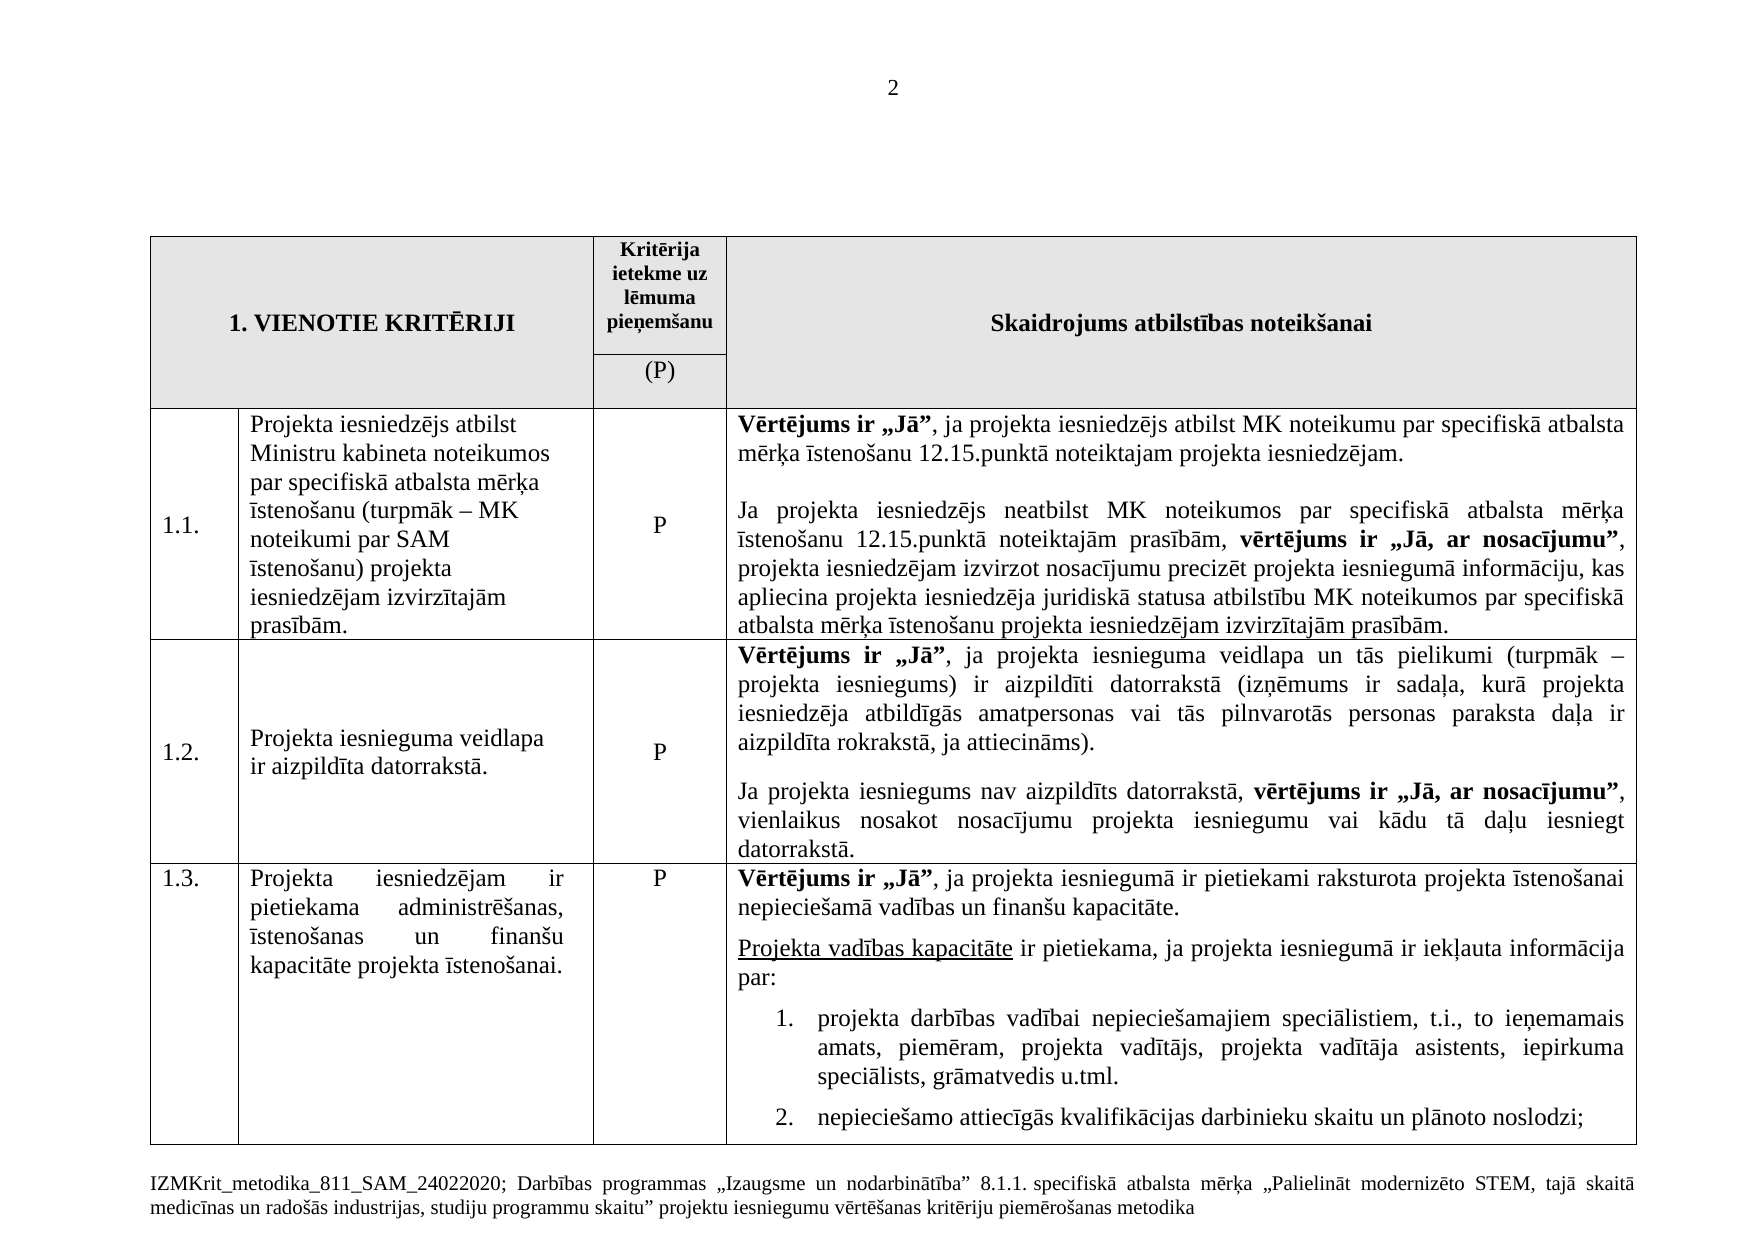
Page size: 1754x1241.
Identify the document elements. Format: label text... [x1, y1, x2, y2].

table_cell P [594, 640, 726, 862]
table_cell 1.3. [151, 864, 238, 1143]
table_cell (P) [594, 355, 726, 408]
table_header 1. VIENOTIE KRITĒRIJI [151, 237, 593, 408]
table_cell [727, 864, 1636, 1143]
table_header Kritērija ietekme uz lēmuma pieņemšanu [594, 237, 726, 354]
table_cell Projekta iesnieguma veidlapa ir aizpildīta datorrakstā. [239, 640, 593, 862]
table_header Skaidrojums atbilstības noteikšanai [727, 237, 1636, 408]
table_cell P [594, 864, 726, 1143]
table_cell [239, 864, 593, 1143]
table_cell P [594, 409, 726, 639]
table_cell 1.2. [151, 640, 238, 862]
table_cell Vērtējums ir „Jā”, ja projekta iesnieguma veidlapa un tās pielikumi (turpmāk – projekta iesniegums) ir aizpildīti datorrakstā (izņēmums ir sadaļa, kurā projekta iesniedzēja atbildīgās amatpersonas vai tās pilnvarotās personas paraksta daļa ir aizpildīta rokrakstā, ja attiecināms). Ja projekta iesniegums nav aizpildīts datorrakstā, vērtējums ir „Jā, ar nosacījumu”, vienlaikus nosakot nosacījumu projekta iesniegumu vai kādu tā daļu iesniegt datorrakstā. [727, 640, 1636, 862]
table_cell 1.1. [151, 409, 238, 639]
table_cell Projekta iesniedzējs atbilst Ministru kabineta noteikumos par specifiskā atbalsta mērķa īstenošanu (turpmāk – MK noteikumi par SAM īstenošanu) projekta iesniedzējam izvirzītajām prasībām. [239, 409, 593, 639]
table_cell Vērtējums ir „Jā”, ja projekta iesniedzējs atbilst MK noteikumu par specifiskā atbalsta mērķa īstenošanu 12.15.punktā noteiktajam projekta iesniedzējam. Ja projekta iesniedzējs neatbilst MK noteikumos par specifiskā atbalsta mērķa īstenošanu 12.15.punktā noteiktajām prasībām, vērtējums ir „Jā, ar nosacījumu”, projekta iesniedzējam izvirzot nosacījumu precizēt projekta iesniegumā informāciju, kas apliecina projekta iesniedzēja juridiskā statusa atbilstību MK noteikumos par specifiskā atbalsta mērķa īstenošanu projekta iesniedzējam izvirzītajām prasībām. [727, 409, 1636, 639]
